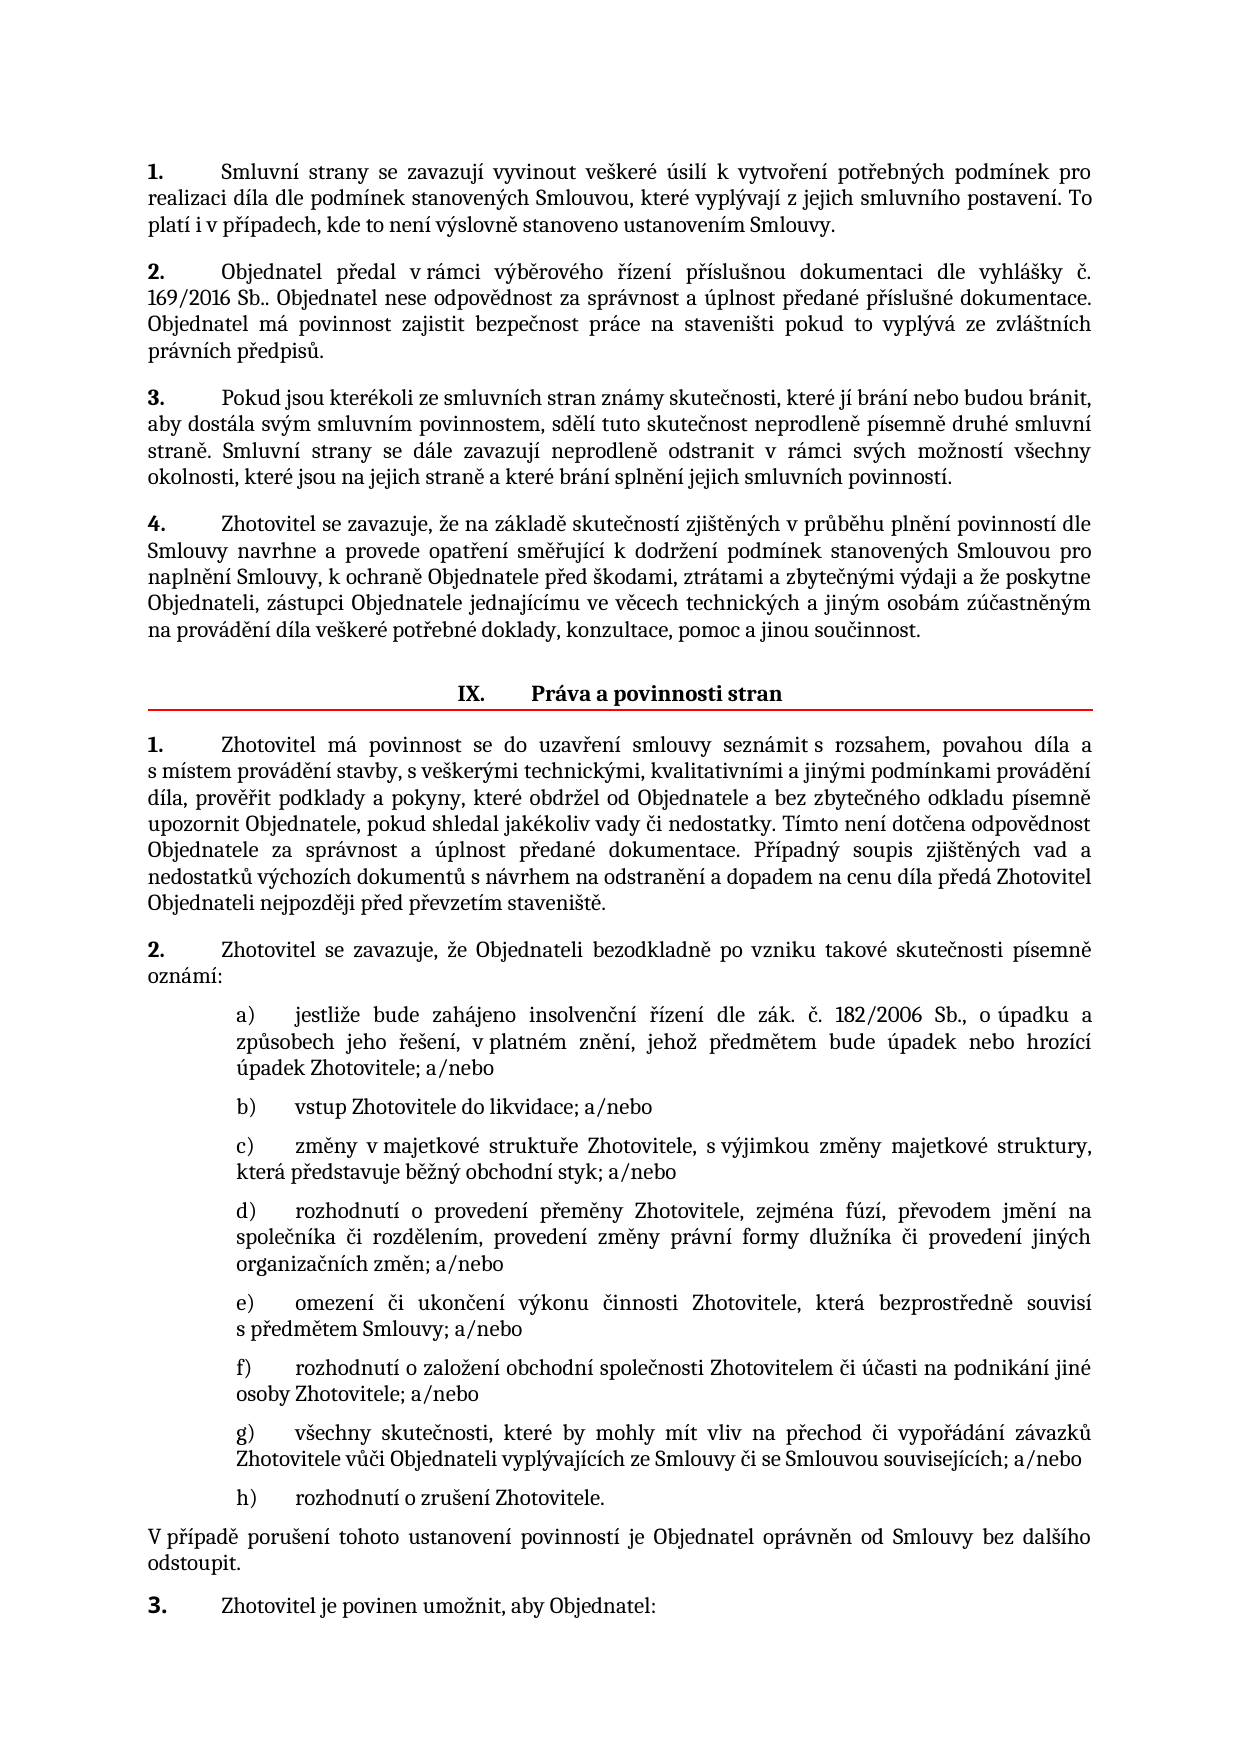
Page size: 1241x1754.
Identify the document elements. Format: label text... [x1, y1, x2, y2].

subtitle rozhodnutí o zrušení Zhotovitele. [236, 1485, 1093, 1511]
subtitle Zhotovitel má povinnost se do uzavření smlouvy seznámit s rozsahem, povahou díla a s místem provádění stavby, s veškerými technickými, kvalitativními a jinými podmínkami provádění díla, prověřit podklady a pokyny, které obdržel od Objednatele a bez zbytečného odkladu písemně upozornit Objednatele, pokud shledal jakékoliv vady či nedostatky. Tímto není dotčena odpovědnost Objednatele za správnost a úplnost předané dokumentace. Případný soupis zjištěných vad a nedostatků výchozích dokumentů s návrhem na odstranění a dopadem na cenu díla předá Zhotovitel Objednateli nejpozději před převzetím staveniště. [148, 732, 1093, 916]
subtitle V případě porušení tohoto ustanovení povinností je Objednatel oprávněn od Smlouvy bez dalšího odstoupit. [148, 1524, 1093, 1577]
subtitle jestliže bude zahájeno insolvenční řízení dle zák. č. 182/2006 Sb., o úpadku a způsobech jeho řešení, v platném znění, jehož předmětem bude úpadek nebo hrozící úpadek Zhotovitele; a/nebo [236, 1002, 1093, 1081]
subtitle Zhotovitel je povinen umožnit, aby Objednatel: [148, 1589, 1093, 1620]
subtitle Smluvní strany se zavazují vyvinout veškeré úsilí k vytvoření potřebných podmínek pro realizaci díla dle podmínek stanovených Smlouvou, které vyplývají z jejich smluvního postavení. To platí i v případech, kde to není výslovně stanoveno ustanovením Smlouvy. [148, 159, 1093, 238]
subtitle Pokud jsou kterékoli ze smluvních stran známy skutečnosti, které jí brání nebo budou bránit, aby dostála svým smluvním povinnostem, sdělí tuto skutečnost neprodleně písemně druhé smluvní straně. Smluvní strany se dále zavazují neprodleně odstranit v rámci svých možností všechny okolnosti, které jsou na jejich straně a které brání splnění jejich smluvních povinností. [148, 385, 1093, 490]
subtitle rozhodnutí o provedení přeměny Zhotovitele, zejména fúzí, převodem jmění na společníka či rozdělením, provedení změny právní formy dlužníka či provedení jiných organizačních změn; a/nebo [236, 1198, 1093, 1277]
subtitle všechny skutečnosti, které by mohly mít vliv na přechod či vypořádání závazků Zhotovitele vůči Objednateli vyplývajících ze Smlouvy či se Smlouvou souvisejících; a/nebo [236, 1420, 1093, 1472]
subtitle Zhotovitel se zavazuje, že Objednateli bezodkladně po vzniku takové skutečnosti písemně oznámí: [148, 937, 1093, 990]
subtitle vstup Zhotovitele do likvidace; a/nebo [236, 1094, 1093, 1120]
subtitle Objednatel předal v rámci výběrového řízení příslušnou dokumentaci dle vyhlášky č. 169/2016 Sb.. Objednatel nese odpovědnost za správnost a úplnost předané příslušné dokumentace. Objednatel má povinnost zajistit bezpečnost práce na staveništi pokud to vyplývá ze zvláštních právních předpisů. [148, 258, 1093, 364]
subtitle Zhotovitel se zavazuje, že na základě skutečností zjištěných v průběhu plnění povinností dle Smlouvy navrhne a provede opatření směřující k dodržení podmínek stanovených Smlouvou pro naplnění Smlouvy, k ochraně Objednatele před škodami, ztrátami a zbytečnými výdaji a že poskytne Objednateli, zástupci Objednatele jednajícímu ve věcech technických a jiným osobám zúčastněným na provádění díla veškeré potřebné doklady, konzultace, pomoc a jinou součinnost. [148, 511, 1093, 643]
subtitle změny v majetkové struktuře Zhotovitele, s výjimkou změny majetkové struktury, která představuje běžný obchodní styk; a/nebo [236, 1133, 1093, 1185]
subtitle rozhodnutí o založení obchodní společnosti Zhotovitelem či účasti na podnikání jiné osoby Zhotovitele; a/nebo [236, 1354, 1093, 1407]
subtitle Práva a povinnosti stran [148, 680, 1093, 709]
subtitle omezení či ukončení výkonu činnosti Zhotovitele, která bezprostředně souvisí s předmětem Smlouvy; a/nebo [236, 1289, 1093, 1342]
